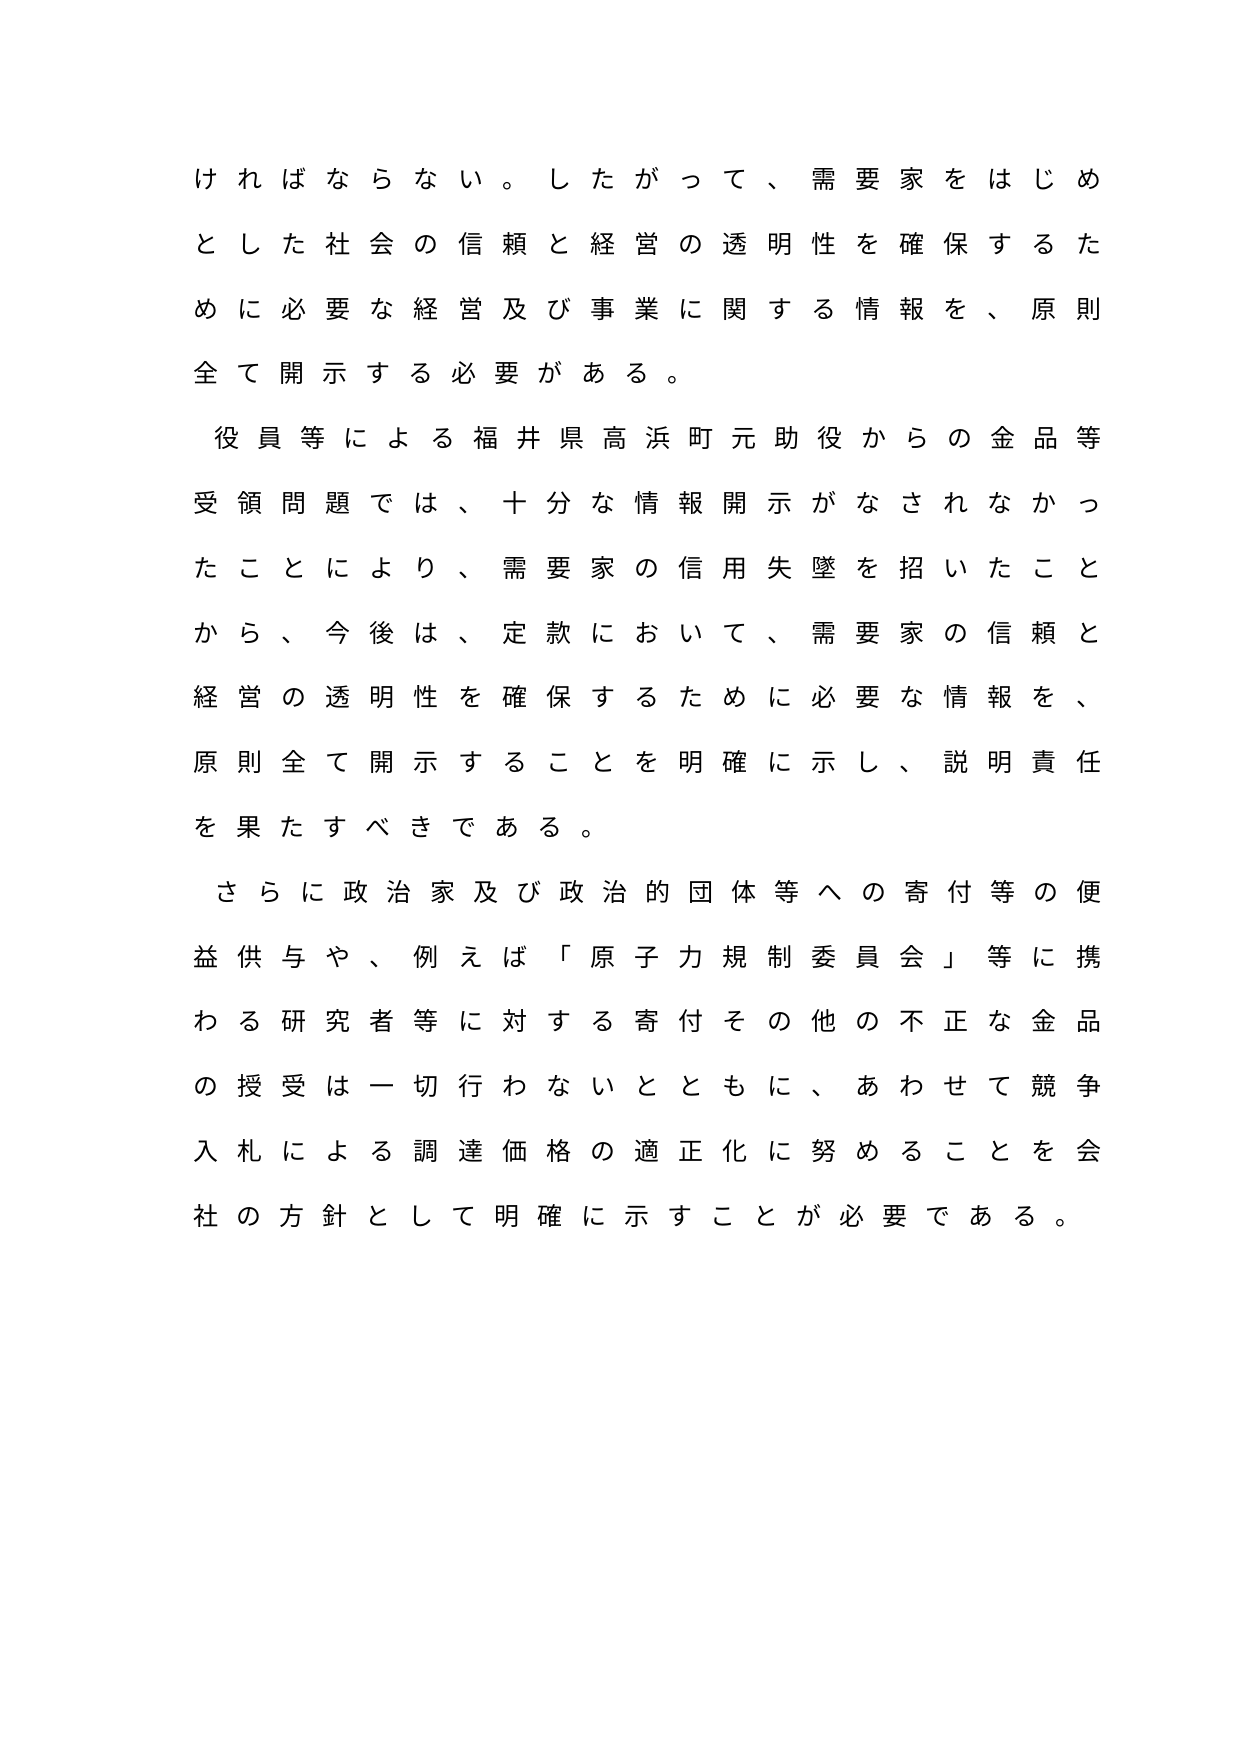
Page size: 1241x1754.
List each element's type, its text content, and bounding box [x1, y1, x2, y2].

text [171, 145, 1120, 404]
text さらに政治家及び政治的団体等への寄付等の便益供与や、例えば「原子力規制委員会」等に携わる研究者等に対する寄付その他の不正な金品の授受は一切行わないとともに、あわせて競争入札による調達価格の適正化に努めることを会社の方針として明確に示すことが必要である。 [171, 858, 1120, 1247]
text 役員等による福井県高浜町元助役からの金品等受領問題では、十分な情報開示がなされなかったことにより、需要家の信用失墜を招いたことから、今後は、定款において、需要家の信頼と経営の透明性を確保するために必要な情報を、原則全て開示することを明確に示し、説明責任を果たすべきである。 [171, 404, 1120, 858]
